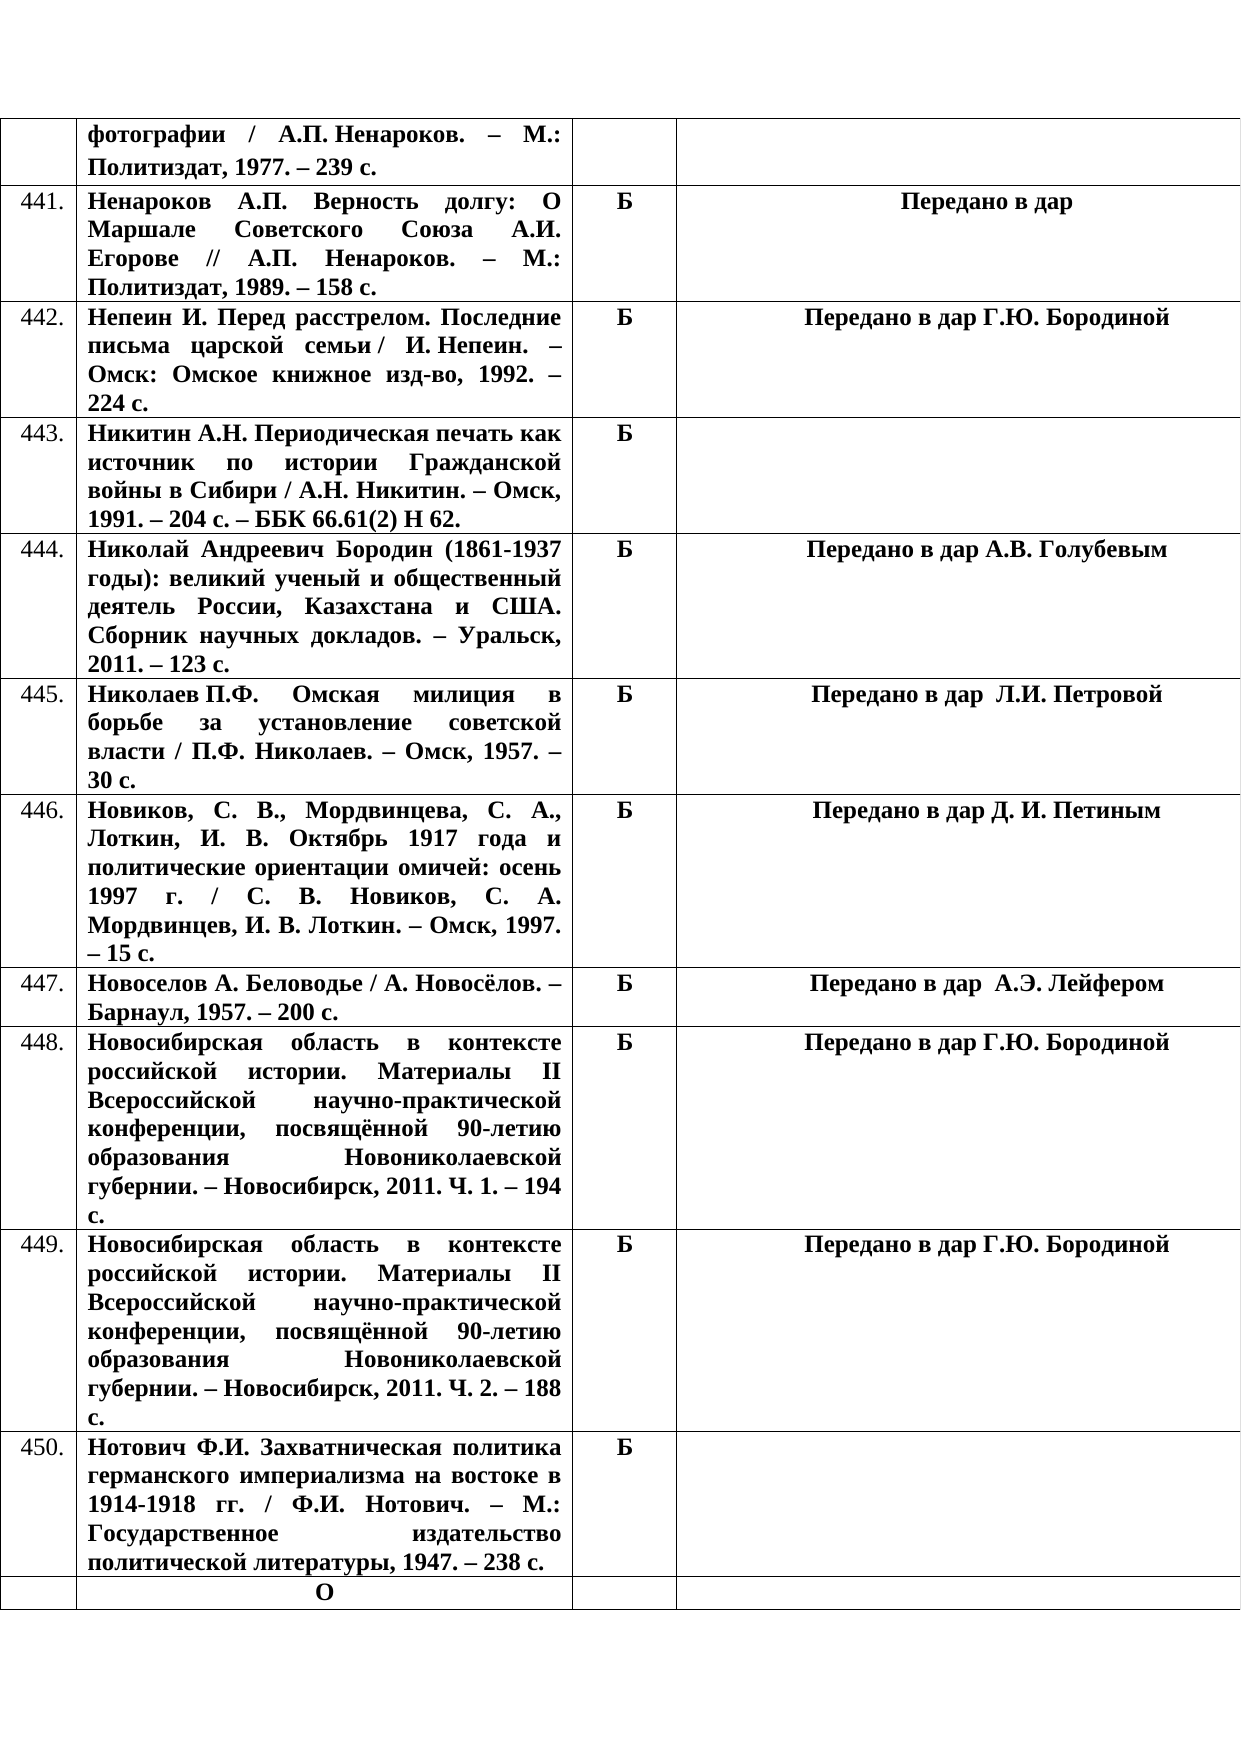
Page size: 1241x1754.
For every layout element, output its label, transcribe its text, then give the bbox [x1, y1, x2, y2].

table_cell Новосибирская область в контексте российской истории. Материалы II Всероссийской научно-практической конференции, посвящённой 90-летию образования Новониколаевской губернии. – Новосибирск, 2011. Ч. 2. – 188 с. [77, 1230, 572, 1431]
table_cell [77, 119, 572, 185]
table_cell [1, 1577, 76, 1608]
table_cell Новоселов А. Беловодье / А. Новосёлов. – Барнаул, 1957. – 200 с. [77, 968, 572, 1026]
table_cell Николаев П.Ф. Омская милиция в борьбе за установление советской власти / П.Ф. Николаев. – Омск, 1957. – 30 с. [77, 679, 572, 794]
table_cell Новосибирская область в контексте российской истории. Материалы II Всероссийской научно-практической конференции, посвящённой 90-летию образования Новониколаевской губернии. – Новосибирск, 2011. Ч. 1. – 194 с. [77, 1027, 572, 1228]
table_cell Никитин А.Н. Периодическая печать как источник по истории Гражданской войны в Сибири / А.Н. Никитин. – Омск, 1991. – 204 с. – ББК 66.61(2) Н 62. [77, 418, 572, 533]
table_cell [1, 1027, 76, 1228]
table_cell Б [573, 119, 676, 185]
table_cell Нотович Ф.И. Захватническая политика германского империализма на востоке в 1914-1918 гг. / Ф.И. Нотович. – М.: Государственное издательство политической литературы, 1947. – 238 с. [77, 1432, 572, 1576]
table_cell [1, 302, 76, 417]
table_cell Б [573, 418, 676, 533]
table_cell Передано в дар А.Э. Лейфером [677, 968, 1240, 1026]
table_cell [1, 1230, 76, 1431]
table_cell Б [573, 968, 676, 1026]
table_cell Николай Андреевич Бородин (1861-1937 годы): великий ученый и общественный деятель России, Казахстана и США. Сборник научных докладов. – Уральск, 2011. – 123 с. [77, 534, 572, 678]
table_cell [573, 1577, 676, 1608]
table_cell Б [573, 1027, 676, 1228]
table_cell Ненароков А.П. Верность долгу: О Маршале Советского Союза А.И. Егорове // А.П. Ненароков. – М.: Политиздат, 1989. – 158 с. [77, 186, 572, 301]
table_cell Б [573, 679, 676, 794]
table_cell [677, 1577, 1240, 1608]
table_cell Б [573, 795, 676, 967]
table_cell [1, 795, 76, 967]
table_cell Б [573, 534, 676, 678]
table_cell Передано в дар А.В. Голубевым [677, 534, 1240, 678]
table_cell [1, 679, 76, 794]
table_cell Непеин И. Перед расстрелом. Последние письма царской семьи / И. Непеин. – Омск: Омское книжное изд-во, 1992. – 224 с. [77, 302, 572, 417]
table_cell Б [573, 302, 676, 417]
table_cell [677, 1432, 1240, 1576]
table_cell [1, 186, 76, 301]
table_cell [1, 119, 76, 185]
table_cell Новиков, С. В., Мордвинцева, С. А., Лоткин, И. В. Октябрь 1917 года и политические ориентации омичей: осень 1997 г. / С. В. Новиков, С. А. Мордвинцев, И. В. Лоткин. – Омск, 1997. – 15 с. [77, 795, 572, 967]
table_cell Передано в дар Г.Ю. Бородиной [677, 1230, 1240, 1431]
table_cell [1, 968, 76, 1026]
table_cell Передано в дар Д. И. Петиным [677, 795, 1240, 967]
table_cell [1, 1432, 76, 1576]
table_cell [1, 534, 76, 678]
table_cell Б [573, 1432, 676, 1576]
table_cell [1, 418, 76, 533]
table_cell Передано в дар Л.И. Петровой [677, 679, 1240, 794]
table_cell Передано в дар [677, 186, 1240, 301]
table_cell О [77, 1577, 572, 1608]
table_cell Б [573, 1230, 676, 1431]
table_cell [677, 418, 1240, 533]
table_cell Б [573, 186, 676, 301]
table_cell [677, 119, 1240, 185]
table_cell Передано в дар Г.Ю. Бородиной [677, 1027, 1240, 1228]
table_cell Передано в дар Г.Ю. Бородиной [677, 302, 1240, 417]
